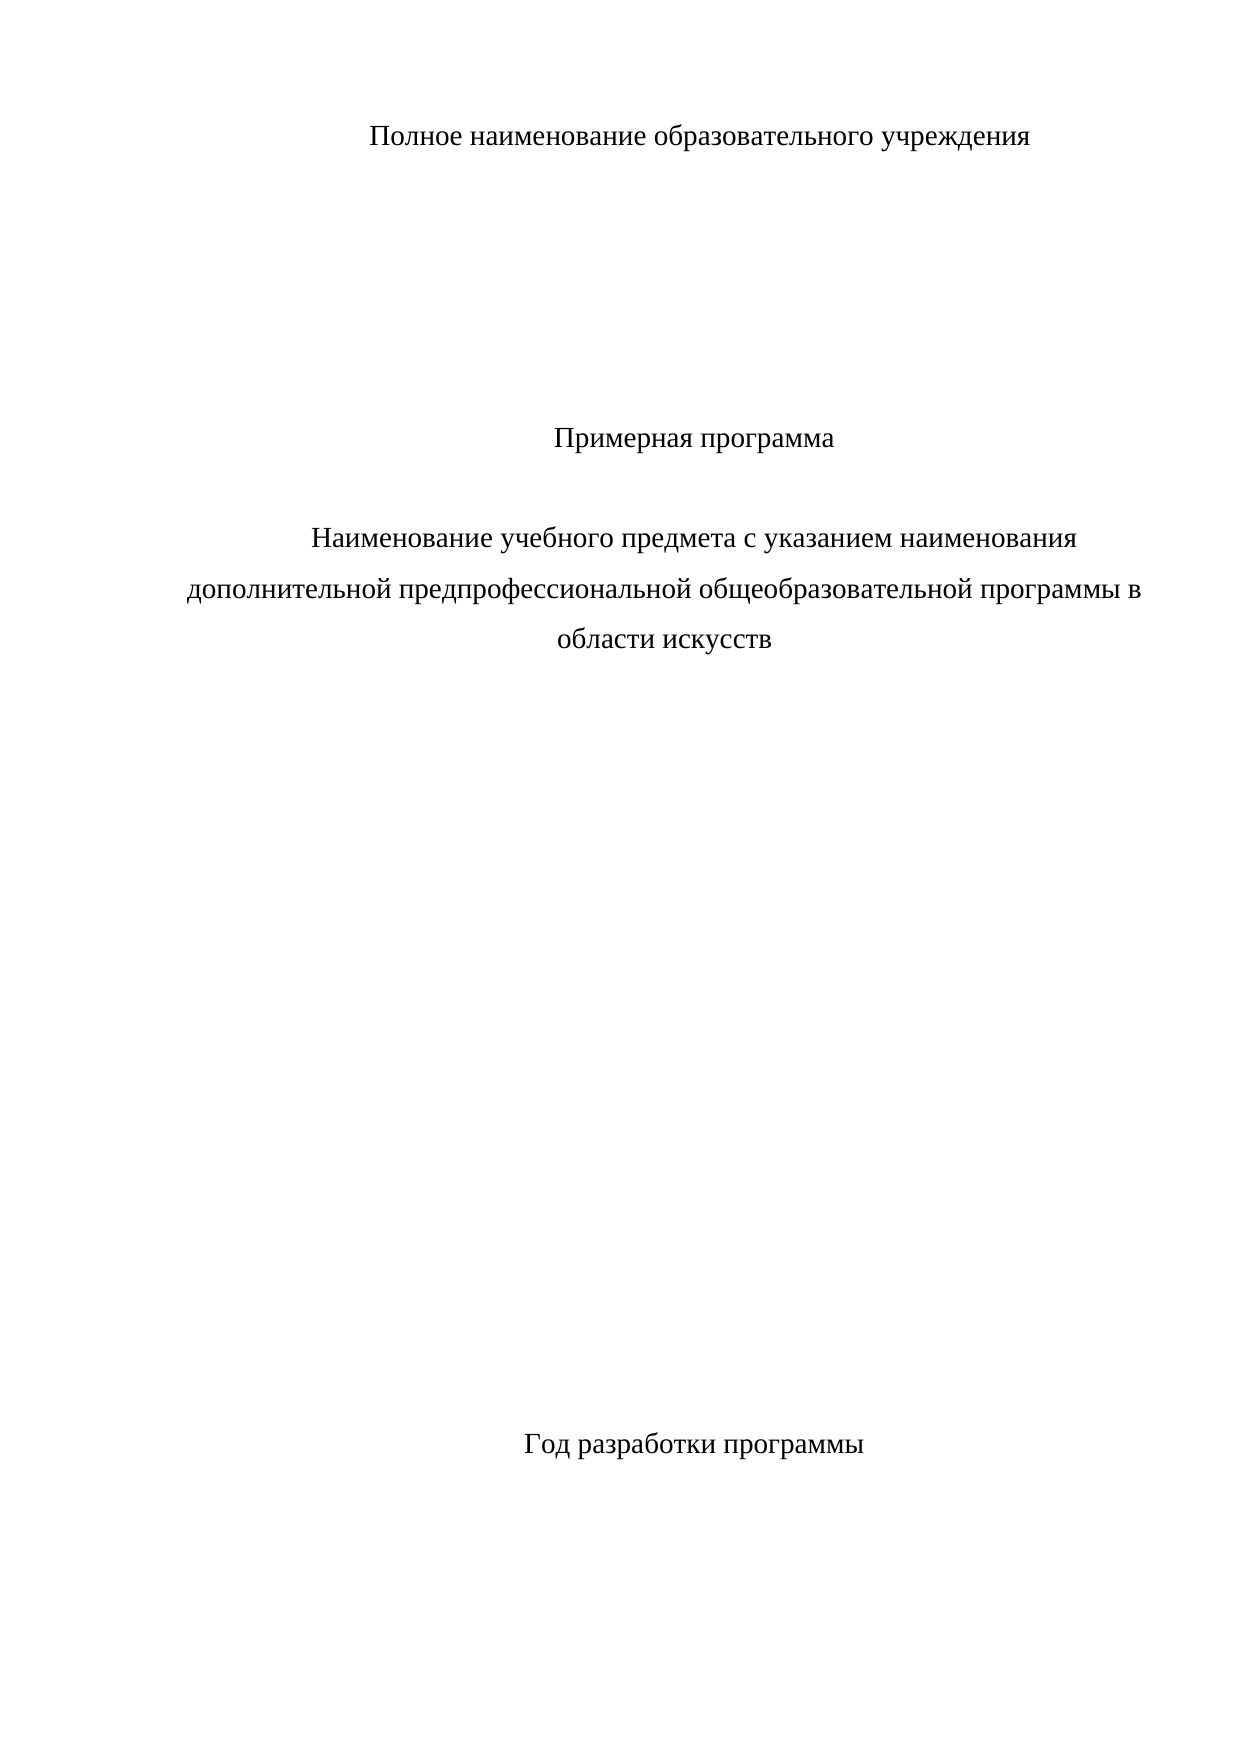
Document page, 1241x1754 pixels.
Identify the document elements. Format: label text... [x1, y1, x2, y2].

text Примерная программа [177, 420, 1152, 453]
text Наименование учебного предмета с указанием наименования дополнительной предпрофессиональной общеобразовательной программы в области искусств [177, 521, 1152, 655]
text Год разработки программы [177, 1426, 1152, 1460]
text Полное наименование образовательного учреждения [177, 118, 1152, 152]
